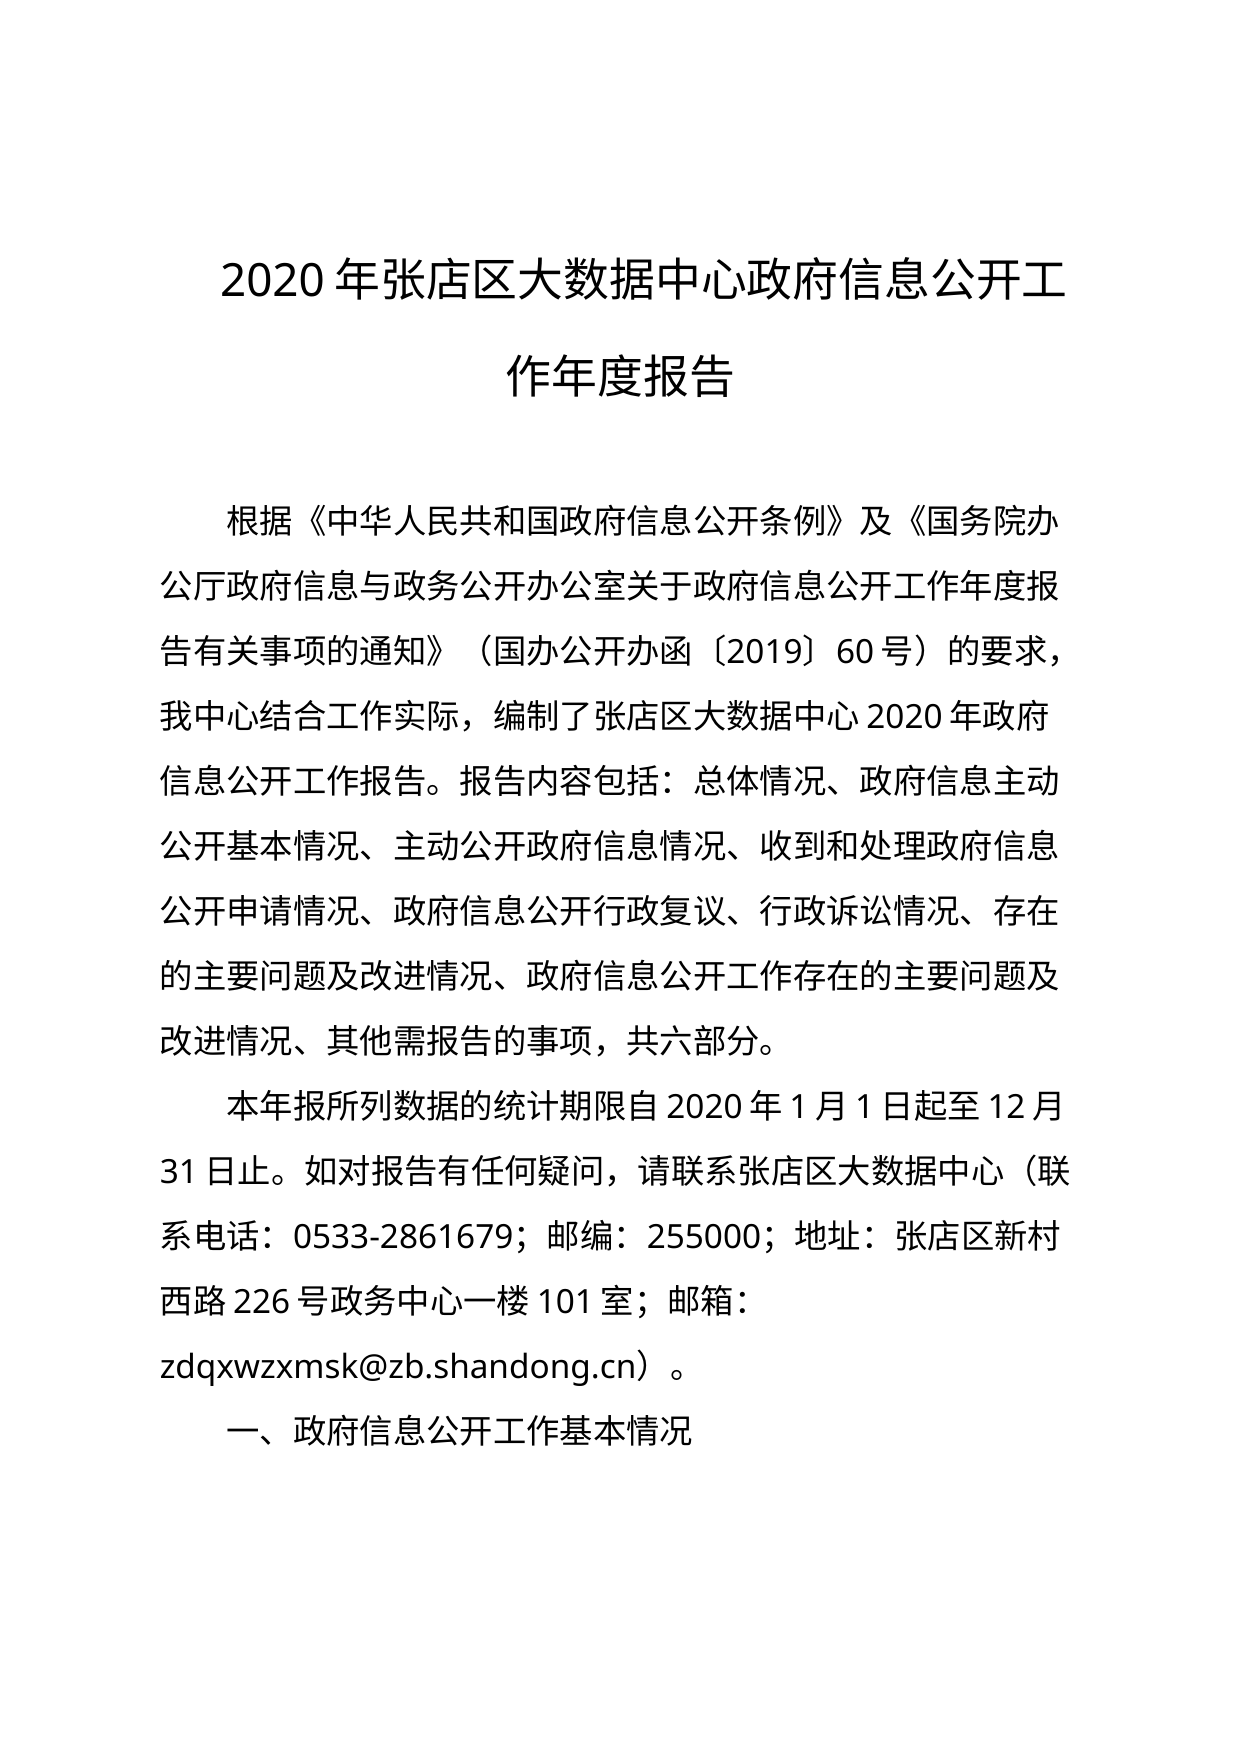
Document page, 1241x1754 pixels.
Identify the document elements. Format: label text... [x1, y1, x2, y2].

text 根据《中华人民共和国政府信息公开条例》及《国务院办公厅政府信息与政务公开办公室关于政府信息公开工作年度报告有关事项的通知》（国办公开办函〔2019〕60号）的要求，我中心结合工作实际，编制了张店区大数据中心2020年政府信息公开工作报告。报告内容包括：总体情况、政府信息主动公开基本情况、主动公开政府信息情况、收到和处理政府信息公开申请情况、政府信息公开行政复议、行政诉讼情况、存在的主要问题及改进情况、政府信息公开工作存在的主要问题及改进情况、其他需报告的事项，共六部分。 [159, 487, 1081, 1072]
text 一、政府信息公开工作基本情况 [159, 1397, 1081, 1462]
text 本年报所列数据的统计期限自2020年1月1日起至12月31日止。如对报告有任何疑问，请联系张店区大数据中心（联系电话：0533-2861679；邮编：255000；地址：张店区新村西路226号政务中心一楼101室；邮箱：zdqxwzxmsk@zb.shandong.cn）。 [159, 1072, 1081, 1397]
text 2020年张店区大数据中心政府信息公开工作年度报告 [159, 227, 1081, 422]
